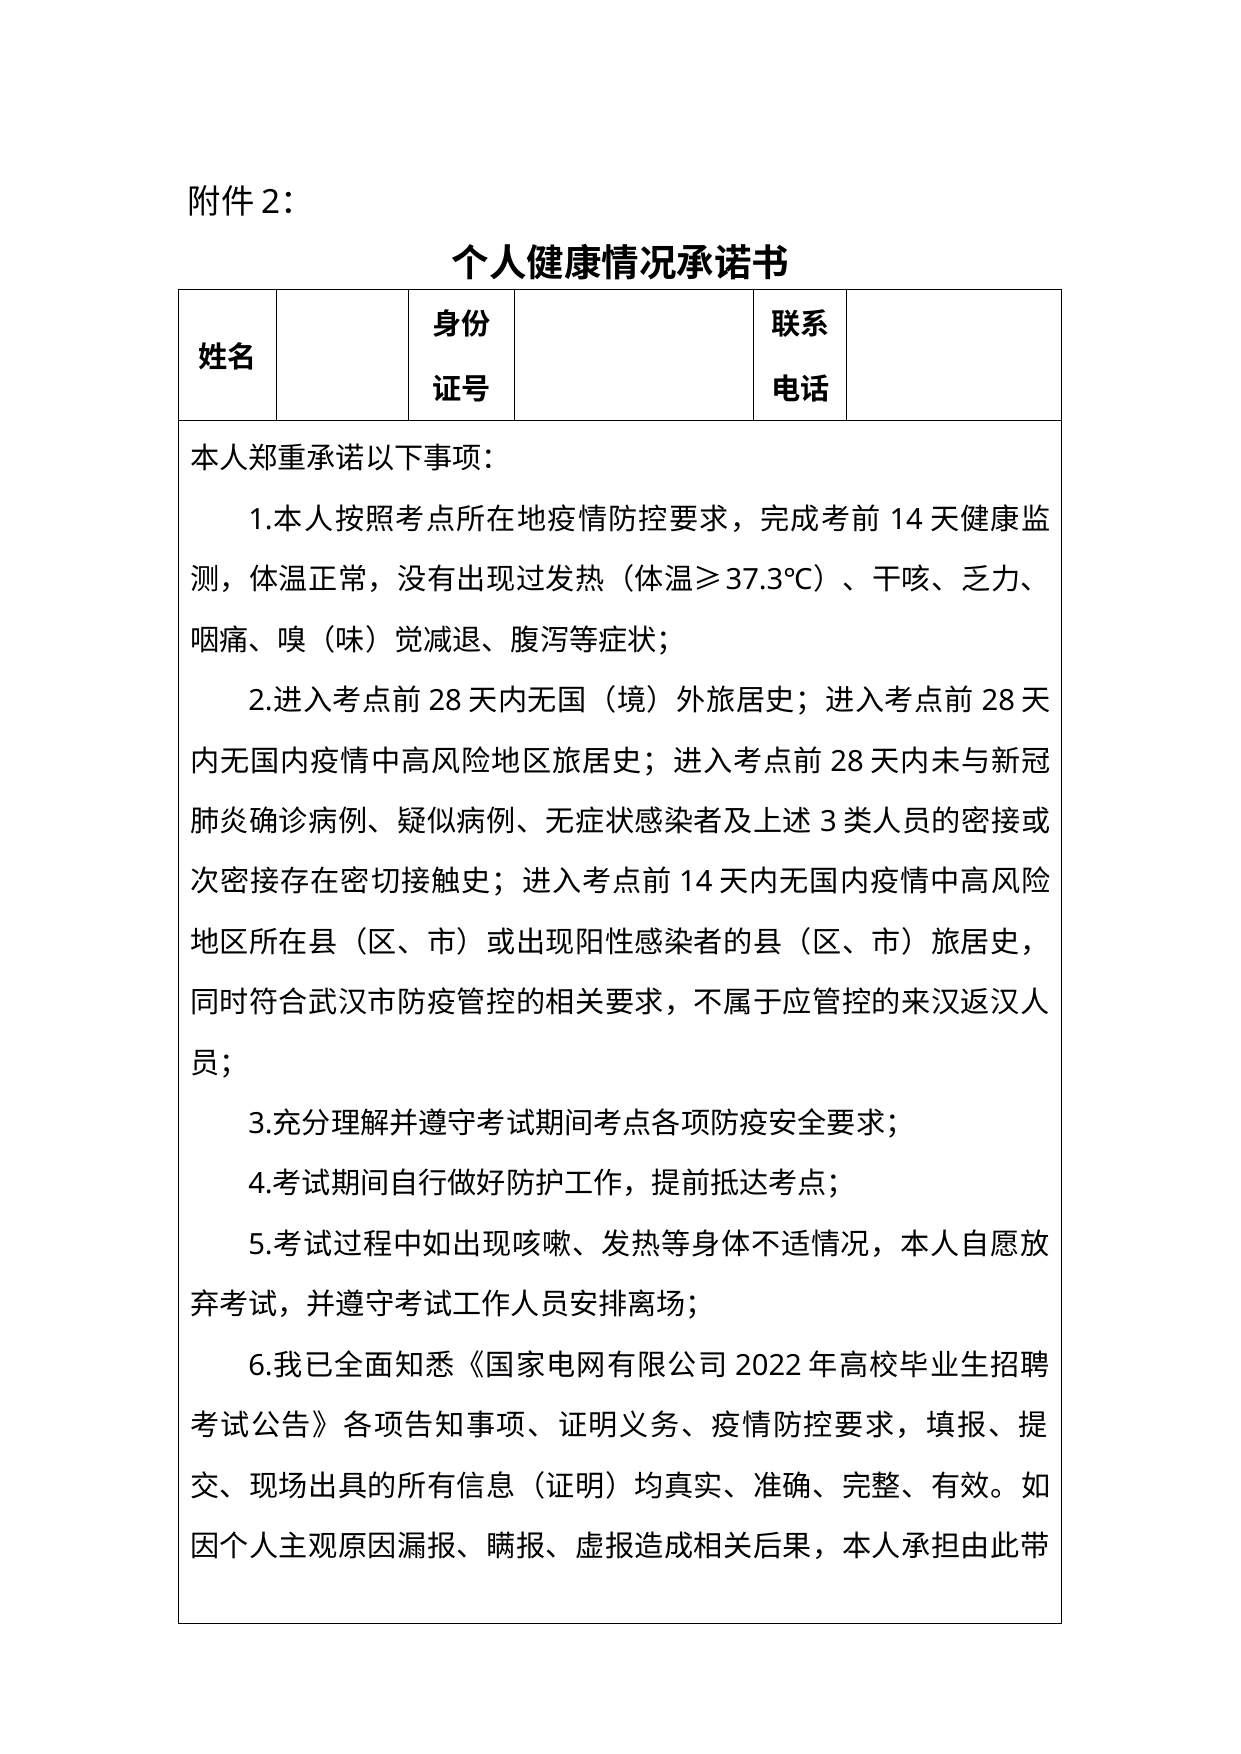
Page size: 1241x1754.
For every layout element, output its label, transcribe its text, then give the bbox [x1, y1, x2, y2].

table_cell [179, 421, 1061, 1623]
text 附件2： [187, 163, 1053, 226]
table_header 姓名 [179, 290, 276, 419]
table_header [847, 290, 1061, 419]
text 个人健康情况承诺书 [187, 226, 1053, 288]
table_header [515, 290, 753, 419]
table_header 身份 证号 [409, 290, 514, 419]
table_header 联系电话 [754, 290, 846, 419]
table_header [277, 290, 408, 419]
